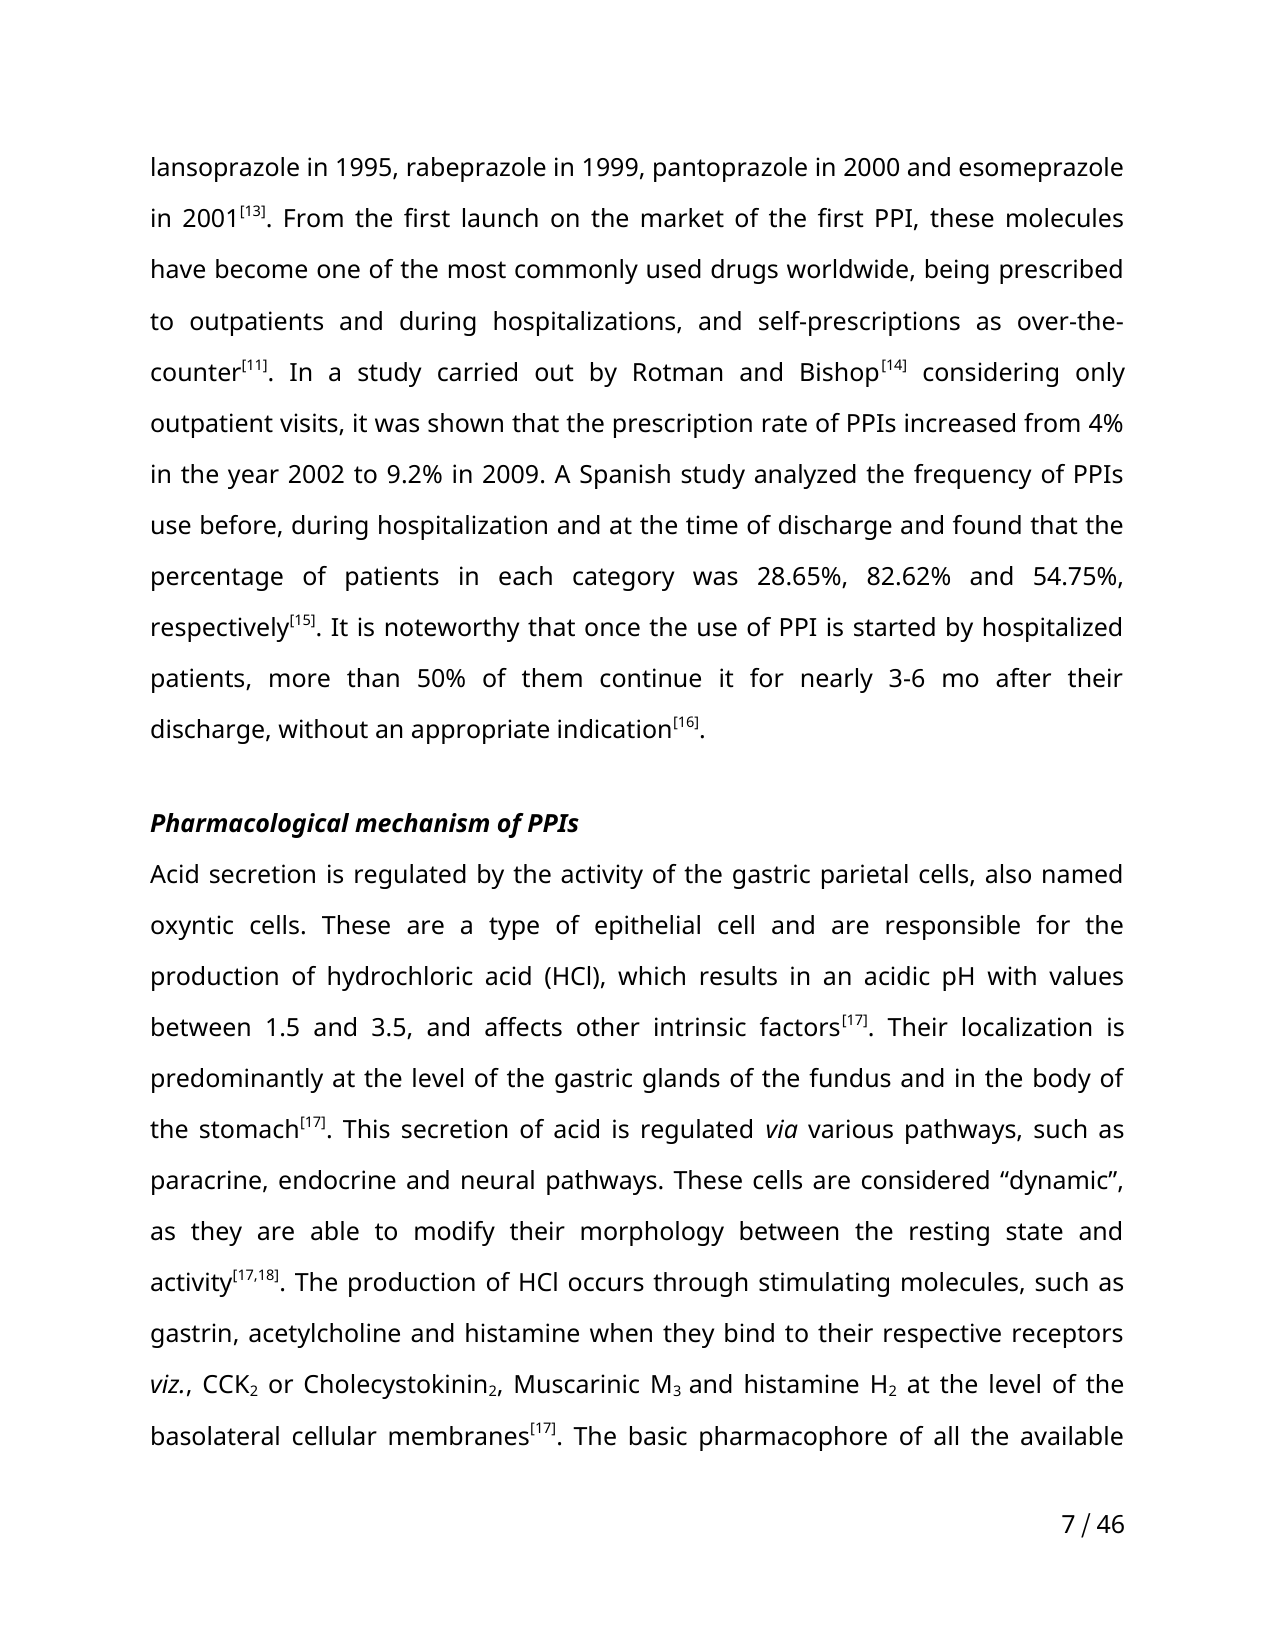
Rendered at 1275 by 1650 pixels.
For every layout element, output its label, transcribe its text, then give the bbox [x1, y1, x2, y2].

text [150, 857, 1125, 1452]
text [150, 150, 1125, 746]
text Pharmacological mechanism of PPIs [150, 806, 1125, 840]
